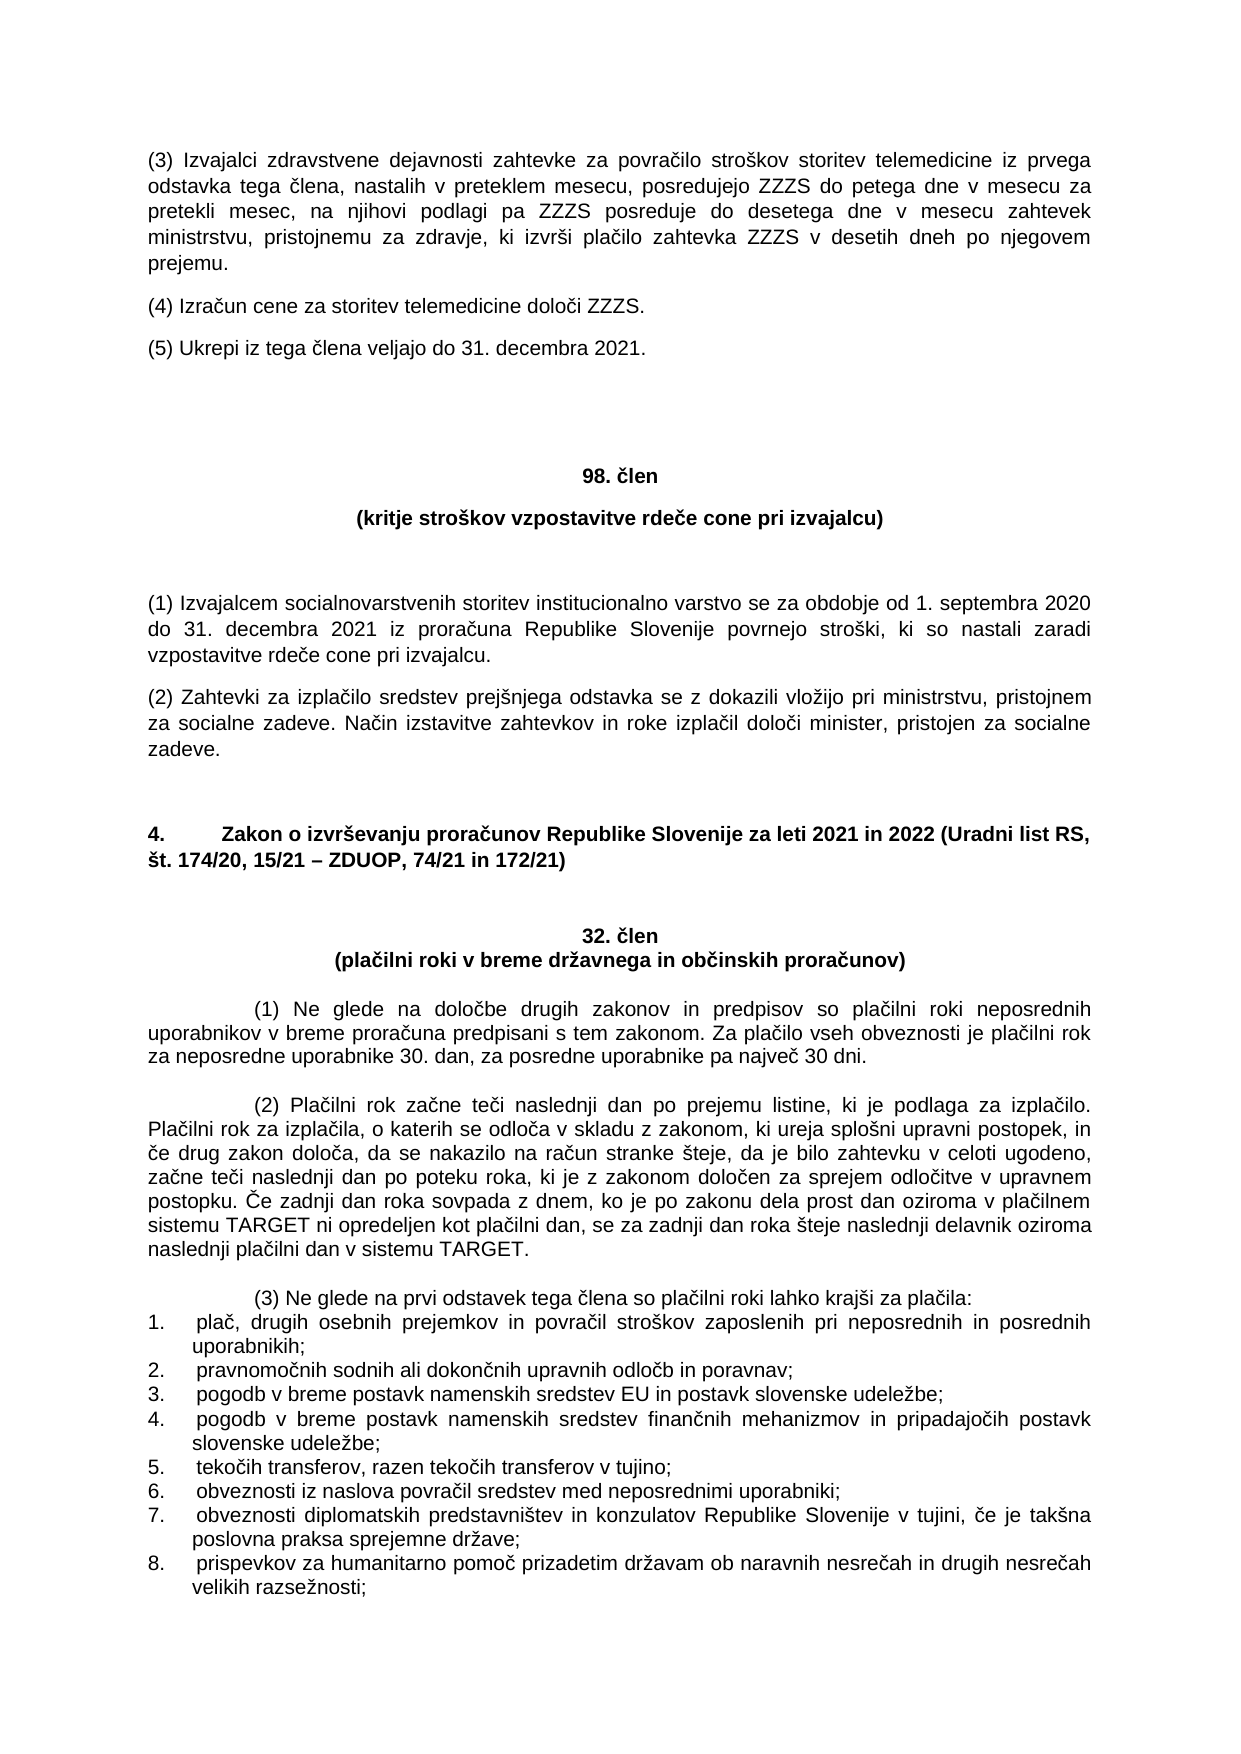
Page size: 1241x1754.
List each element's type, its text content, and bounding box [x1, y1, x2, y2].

text (5) Ukrepi iz tega člena veljajo do 31. decembra 2021. [148, 336, 1093, 360]
text 1. plač, drugih osebnih prejemkov in povračil stroškov zaposlenih pri neposrednih in posrednih uporabnikih; [148, 1310, 1093, 1358]
text 32. člen [148, 923, 1093, 947]
text (3) Izvajalci zdravstvene dejavnosti zahtevke za povračilo stroškov storitev telemedicine iz prvega odstavka tega člena, nastalih v preteklem mesecu, posredujejo ZZZS do petega dne v mesecu za pretekli mesec, na njihovi podlagi pa ZZZS posreduje do desetega dne v mesecu zahtevek ministrstvu, pristojnemu za zdravje, ki izvrši plačilo zahtevka ZZZS v desetih dneh po njegovem prejemu. [148, 148, 1093, 275]
text 8. prispevkov za humanitarno pomoč prizadetim državam ob naravnih nesrečah in drugih nesrečah velikih razsežnosti; [148, 1551, 1093, 1599]
text (4) Izračun cene za storitev telemedicine določi ZZZS. [148, 293, 1093, 317]
text (kritje stroškov vzpostavitve rdeče cone pri izvajalcu) [148, 506, 1093, 530]
text 3. pogodb v breme postavk namenskih sredstev EU in postavk slovenske udeležbe; [148, 1382, 1093, 1406]
text 4. pogodb v breme postavk namenskih sredstev finančnih mehanizmov in pripadajočih postavk slovenske udeležbe; [148, 1406, 1093, 1454]
text 6. obveznosti iz naslova povračil sredstev med neposrednimi uporabniki; [148, 1479, 1093, 1503]
text 5. tekočih transferov, razen tekočih transferov v tujino; [148, 1454, 1093, 1479]
text (2) Plačilni rok začne teči naslednji dan po prejemu listine, ki je podlaga za izplačilo. Plačilni rok za izplačila, o katerih se odloča v skladu z zakonom, ki ureja splošni upravni postopek, in če drug zakon določa, da se nakazilo na račun stranke šteje, da je bilo zahtevku v celoti ugodeno, začne teči naslednji dan po poteku roka, ki je z zakonom določen za sprejem odločitve v upravnem postopku. Če zadnji dan roka sovpada z dnem, ko je po zakonu dela prost dan oziroma v plačilnem sistemu TARGET ni opredeljen kot plačilni dan, se za zadnji dan roka šteje naslednji delavnik oziroma naslednji plačilni dan v sistemu TARGET. [148, 1093, 1093, 1261]
text (1) Ne glede na določbe drugih zakonov in predpisov so plačilni roki neposrednih uporabnikov v breme proračuna predpisani s tem zakonom. Za plačilo vseh obveznosti je plačilni rok za neposredne uporabnike 30. dan, za posredne uporabnike pa največ 30 dni. [148, 996, 1093, 1068]
text (1) Izvajalcem socialnovarstvenih storitev institucionalno varstvo se za obdobje od 1. septembra 2020 do 31. decembra 2021 iz proračuna Republike Slovenije povrnejo stroški, ki so nastali zaradi vzpostavitve rdeče cone pri izvajalcu. [148, 591, 1093, 667]
text 2. pravnomočnih sodnih ali dokončnih upravnih odločb in poravnav; [148, 1358, 1093, 1382]
text (3) Ne glede na prvi odstavek tega člena so plačilni roki lahko krajši za plačila: [148, 1286, 1093, 1310]
text (2) Zahtevki za izplačilo sredstev prejšnjega odstavka se z dokazili vložijo pri ministrstvu, pristojnem za socialne zadeve. Način izstavitve zahtevkov in roke izplačil določi minister, pristojen za socialne zadeve. [148, 685, 1093, 761]
text 7. obveznosti diplomatskih predstavništev in konzulatov Republike Slovenije v tujini, če je takšna poslovna praksa sprejemne države; [148, 1503, 1093, 1551]
text (plačilni roki v breme državnega in občinskih proračunov) [148, 947, 1093, 971]
text 98. člen [148, 463, 1093, 487]
text 4. Zakon o izvrševanju proračunov Republike Slovenije za leti 2021 in 2022 (Uradni list RS, št. 174/20, 15/21 – ZDUOP, 74/21 in 172/21) [148, 822, 1093, 872]
